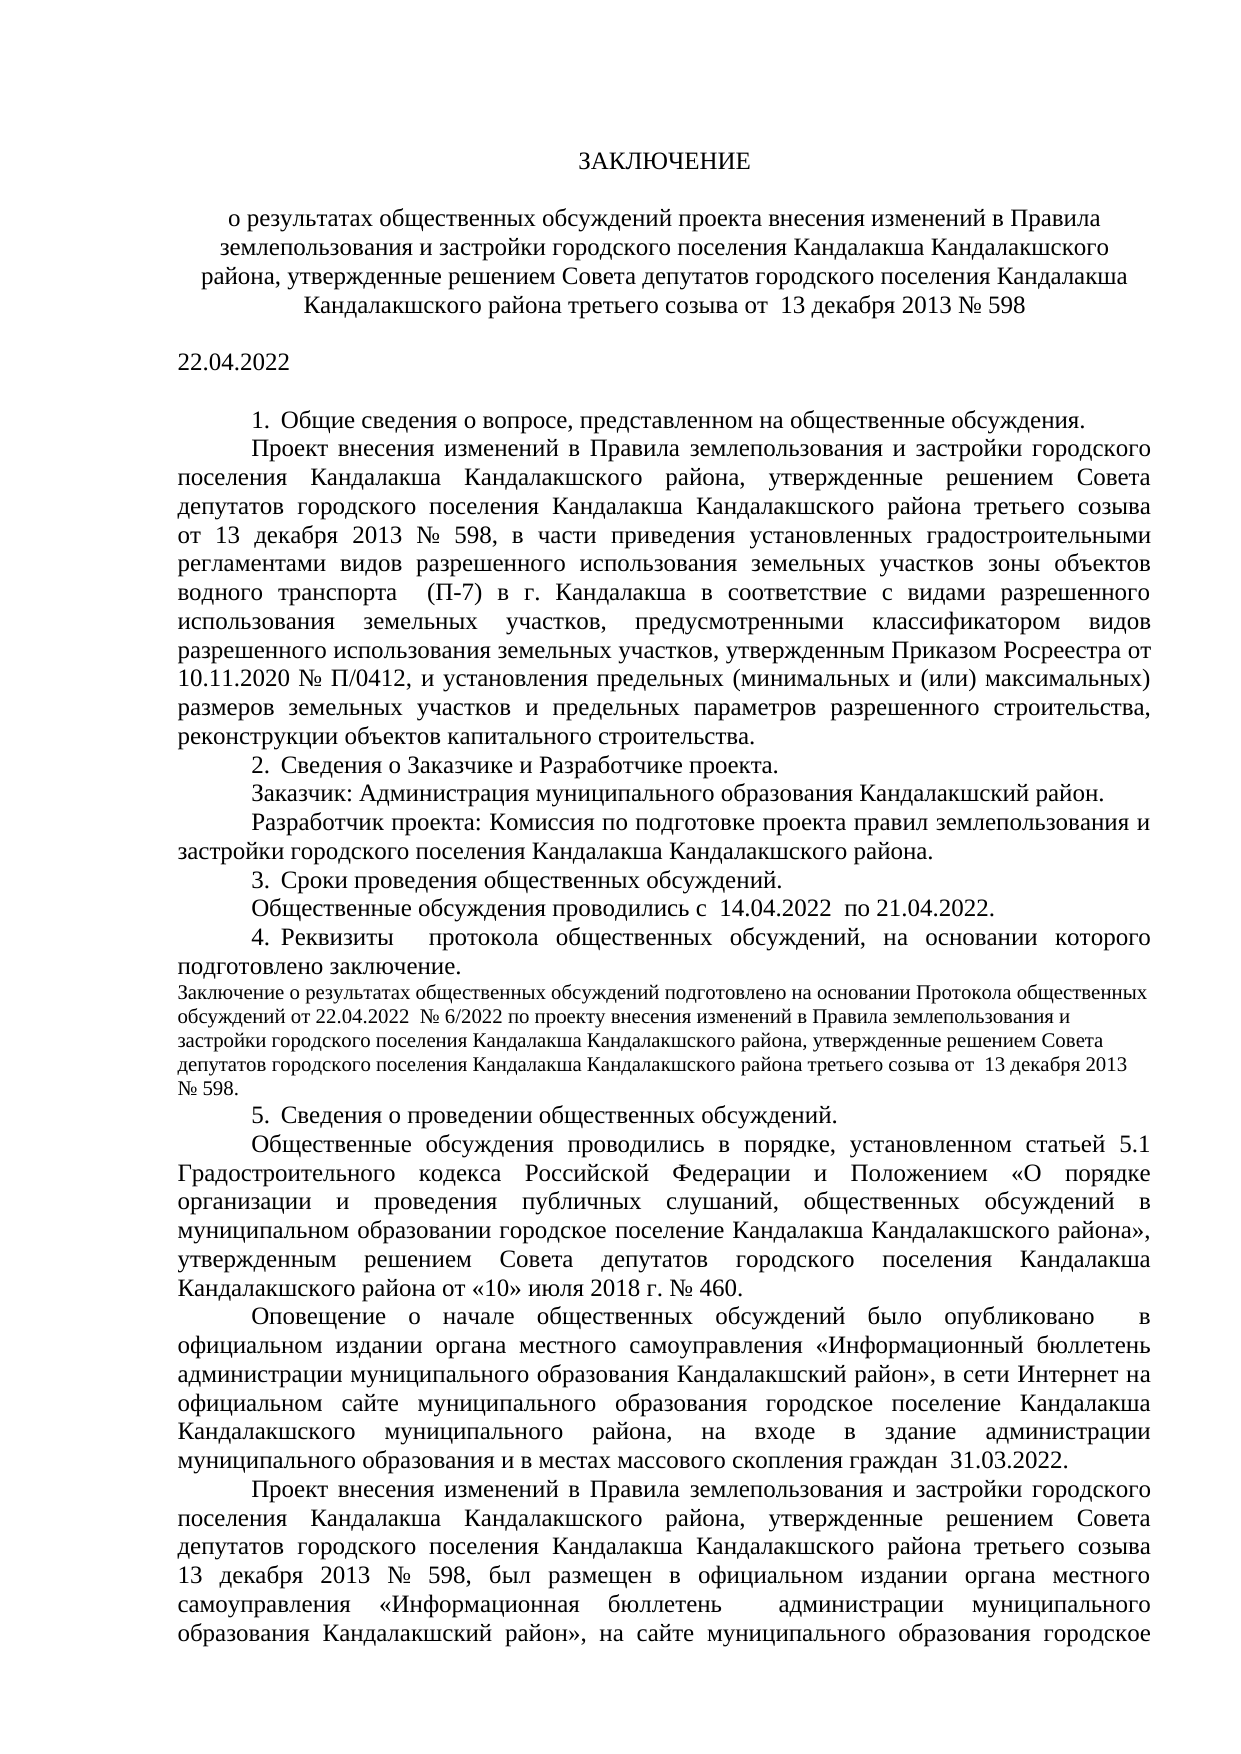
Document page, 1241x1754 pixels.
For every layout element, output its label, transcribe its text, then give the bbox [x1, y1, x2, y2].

list Общие сведения о вопросе, представленном на общественные обсуждения. [177, 405, 1152, 433]
list Сведения о проведении общественных обсуждений. [177, 1100, 1152, 1129]
list Проект внесения изменений в Правила землепользования и застройки городского поселения Кандалакша Кандалакшского района, утвержденные решением Совета депутатов городского поселения Кандалакша Кандалакшского района третьего созыва от 13 декабря 2013 № 598, в части приведения установленных градостроительными регламентами видов разрешенного использования земельных участков зоны объектов водного транспорта (П-7) в г. Кандалакша в соответствие с видами разрешенного использования земельных участков, предусмотренными классификатором видов разрешенного использования земельных участков, утвержденным Приказом Росреестра от 10.11.2020 № П/0412, и установления предельных (минимальных и (или) максимальных) размеров земельных участков и предельных параметров разрешенного строительства, реконструкции объектов капитального строительства. [177, 433, 1152, 750]
text о результатах общественных обсуждений проекта внесения изменений в Правила землепользования и застройки городского поселения Кандалакша Кандалакшского района, утвержденные решением Совета депутатов городского поселения Кандалакша Кандалакшского района третьего созыва от 13 декабря 2013 № 598 [177, 203, 1152, 318]
text ЗАКЛЮЧЕНИЕ [177, 146, 1152, 175]
text Разработчик проекта: Комиссия по подготовке проекта правил землепользования и застройки городского поселения Кандалакша Кандалакшского района. [177, 807, 1152, 865]
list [177, 1474, 1152, 1646]
list Сведения о Заказчике и Разработчике проекта. [177, 750, 1152, 778]
list Оповещение о начале общественных обсуждений было опубликовано в официальном издании органа местного самоуправления «Информационный бюллетень администрации муниципального образования Кандалакшский район», в сети Интернет на официальном сайте муниципального образования городское поселение Кандалакша Кандалакшского муниципального района, на входе в здание администрации муниципального образования и в местах массового скопления граждан 31.03.2022. [177, 1301, 1152, 1474]
list Сроки проведения общественных обсуждений. [177, 865, 1152, 893]
text 22.04.2022 [177, 347, 1152, 376]
text Общественные обсуждения проводились с 14.04.2022 по 21.04.2022. [177, 893, 1152, 922]
list Реквизиты протокола общественных обсуждений, на основании которого подготовлено заключение. [177, 922, 1152, 980]
list Общественные обсуждения проводились в порядке, установленном статьей 5.1 Градостроительного кодекса Российской Федерации и Положением «О порядке организации и проведения публичных слушаний, общественных обсуждений в муниципальном образовании городское поселение Кандалакша Кандалакшского района», утвержденным решением Совета депутатов городского поселения Кандалакша Кандалакшского района от «10» июля 2018 г. № 460. [177, 1129, 1152, 1301]
text Заказчик: Администрация муниципального образования Кандалакшский район. [177, 778, 1152, 807]
